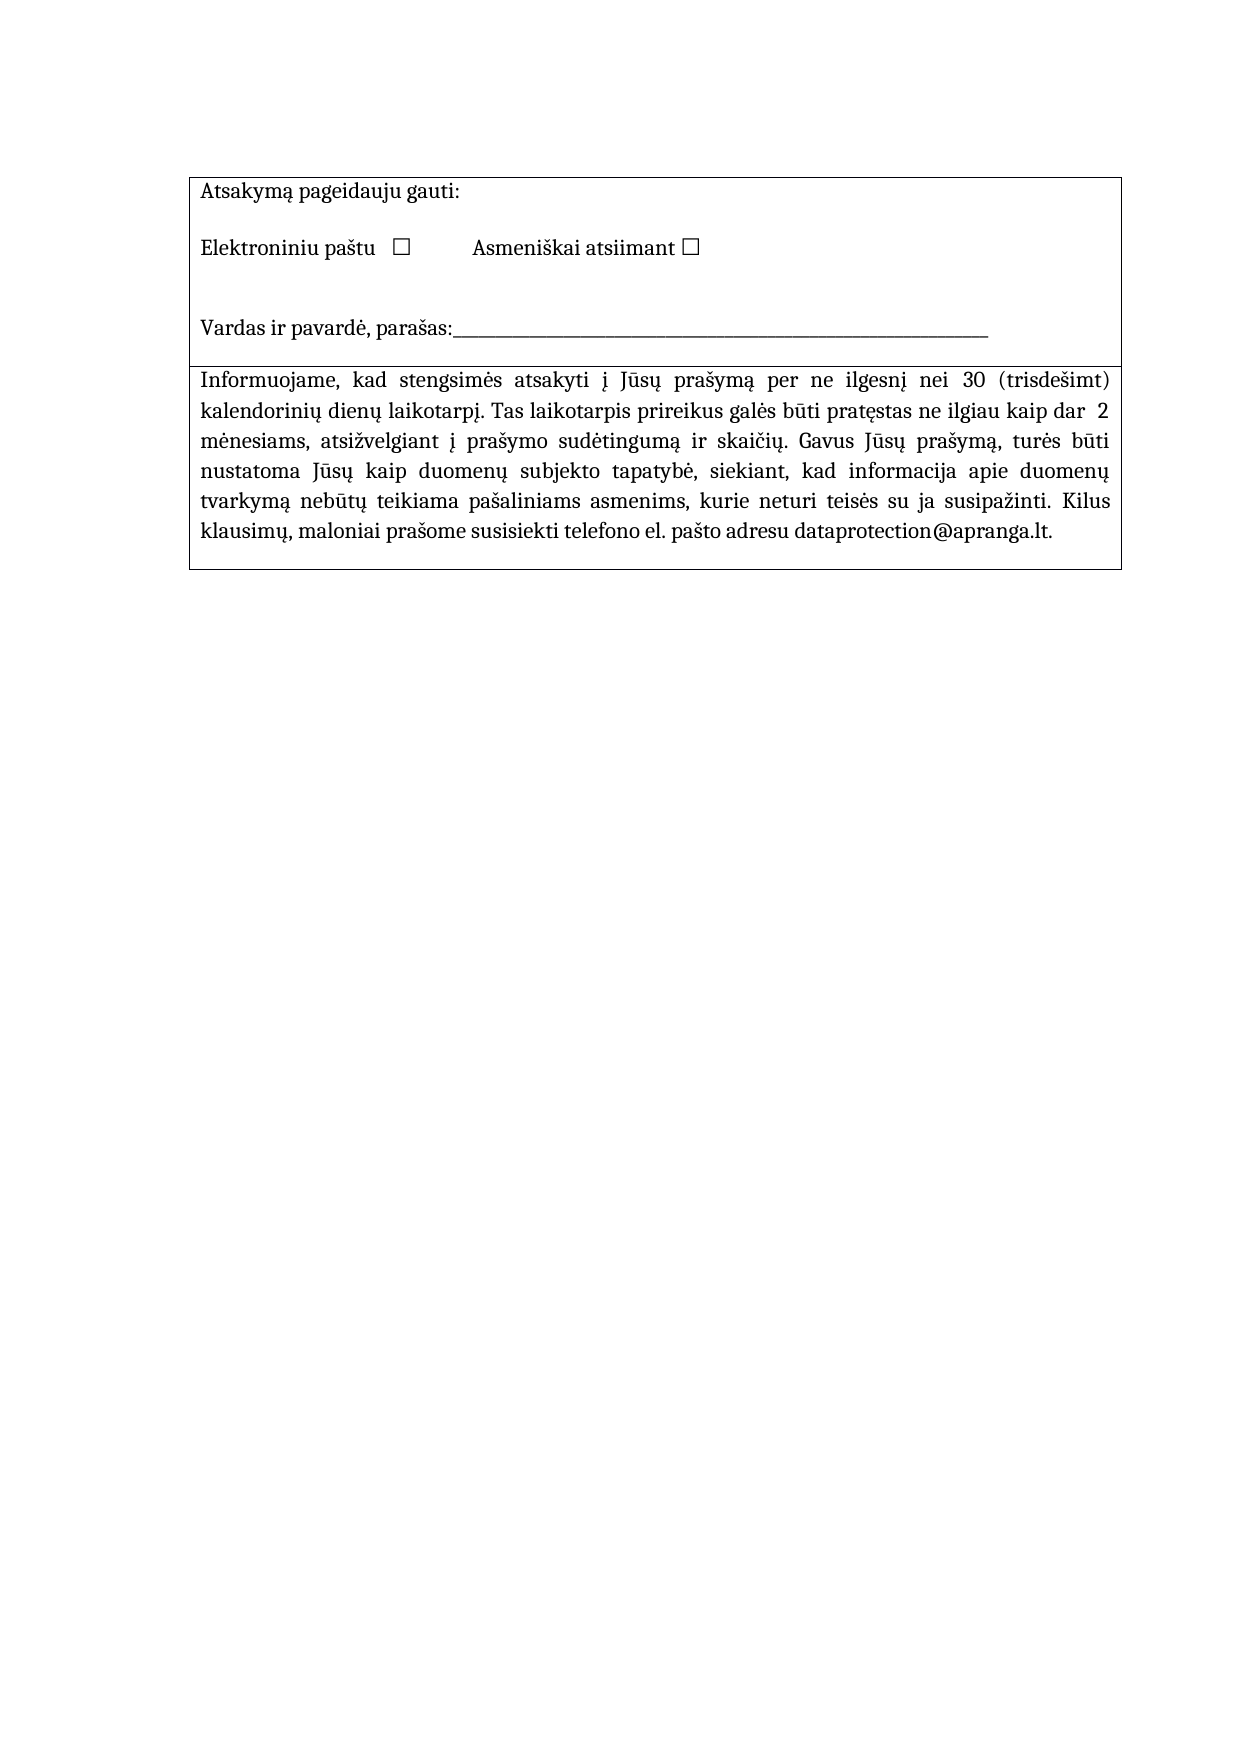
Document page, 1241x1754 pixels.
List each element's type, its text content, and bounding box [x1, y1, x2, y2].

table_cell Informuojame, kad stengsimės atsakyti į Jūsų prašymą per ne ilgesnį nei 30 (trisdešimt) kalendorinių dienų laikotarpį. Tas laikotarpis prireikus galės būti pratęstas ne ilgiau kaip dar 2 mėnesiams, atsižvelgiant į prašymo sudėtingumą ir skaičių. Gavus Jūsų prašymą, turės būti nustatoma Jūsų kaip duomenų subjekto tapatybė, siekiant, kad informacija apie duomenų tvarkymą nebūtų teikiama pašaliniams asmenims, kurie neturi teisės su ja susipažinti. Kilus klausimų, maloniai prašome susisiekti telefono el. pašto adresu dataprotection@apranga.lt. [190, 367, 1121, 569]
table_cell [190, 178, 1121, 366]
